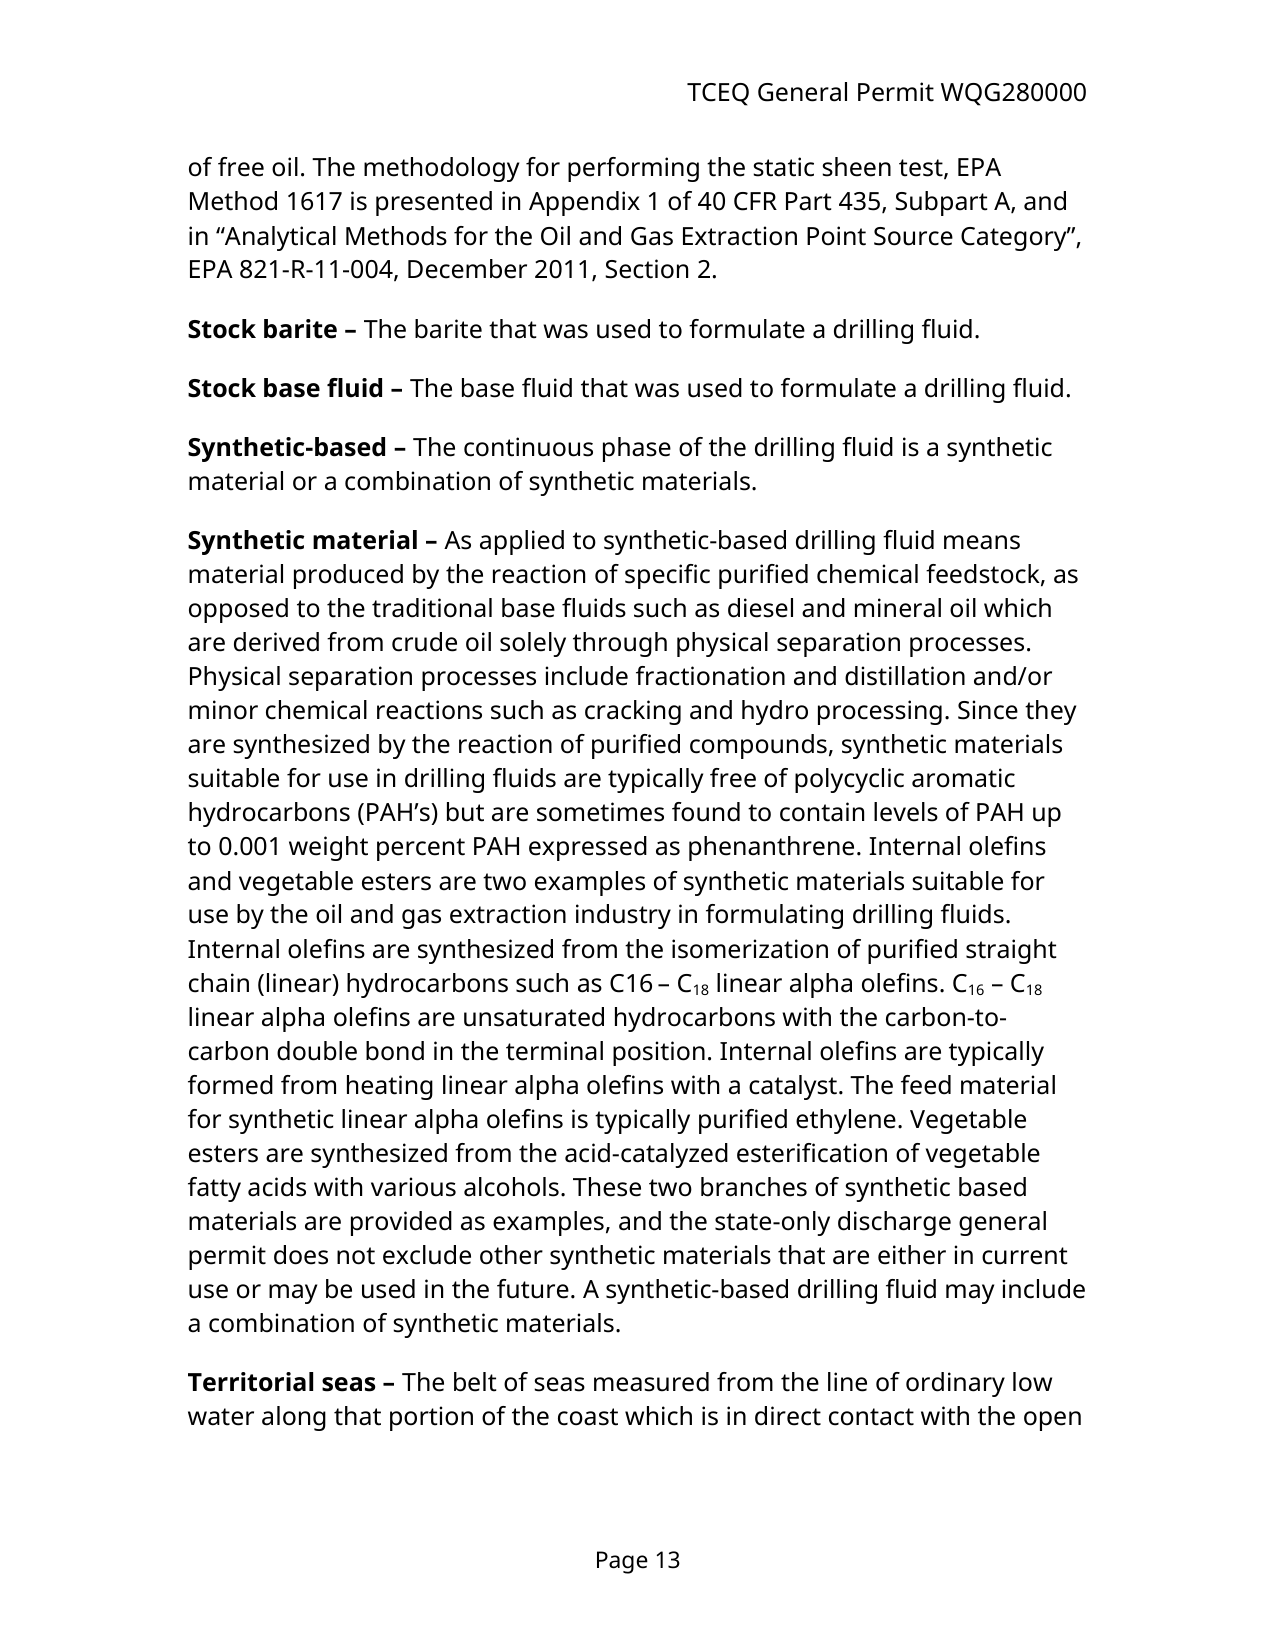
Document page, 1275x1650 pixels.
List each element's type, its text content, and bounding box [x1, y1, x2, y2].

text Synthetic material – As applied to synthetic-based drilling fluid means material produced by the reaction of specific purified chemical feedstock, as opposed to the traditional base fluids such as diesel and mineral oil which are derived from crude oil solely through physical separation processes. Physical separation processes include fractionation and distillation and/or minor chemical reactions such as cracking and hydro processing. Since they are synthesized by the reaction of purified compounds, synthetic materials suitable for use in drilling fluids are typically free of polycyclic aromatic hydrocarbons (PAH’s) but are sometimes found to contain levels of PAH up to 0.001 weight percent PAH expressed as phenanthrene. Internal olefins and vegetable esters are two examples of synthetic materials suitable for use by the oil and gas extraction industry in formulating drilling fluids. Internal olefins are synthesized from the isomerization of purified straight chain (linear) hydrocarbons such as C16 – C18 linear alpha olefins. C16 – C18 linear alpha olefins are unsaturated hydrocarbons with the carbon-to-carbon double bond in the terminal position. Internal olefins are typically formed from heating linear alpha olefins with a catalyst. The feed material for synthetic linear alpha olefins is typically purified ethylene. Vegetable esters are synthesized from the acid-catalyzed esterification of vegetable fatty acids with various alcohols. These two branches of synthetic based materials are provided as examples, and the state-only discharge general permit does not exclude other synthetic materials that are either in current use or may be used in the future. A synthetic-based drilling fluid may include a combination of synthetic materials. [187, 522, 1087, 1340]
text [187, 1365, 1087, 1433]
text Stock barite – The barite that was used to formulate a drilling fluid. [187, 311, 1087, 345]
text Stock base fluid – The base fluid that was used to formulate a drilling fluid. [187, 370, 1087, 404]
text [187, 150, 1087, 286]
text Synthetic-based – The continuous phase of the drilling fluid is a synthetic material or a combination of synthetic materials. [187, 429, 1087, 497]
